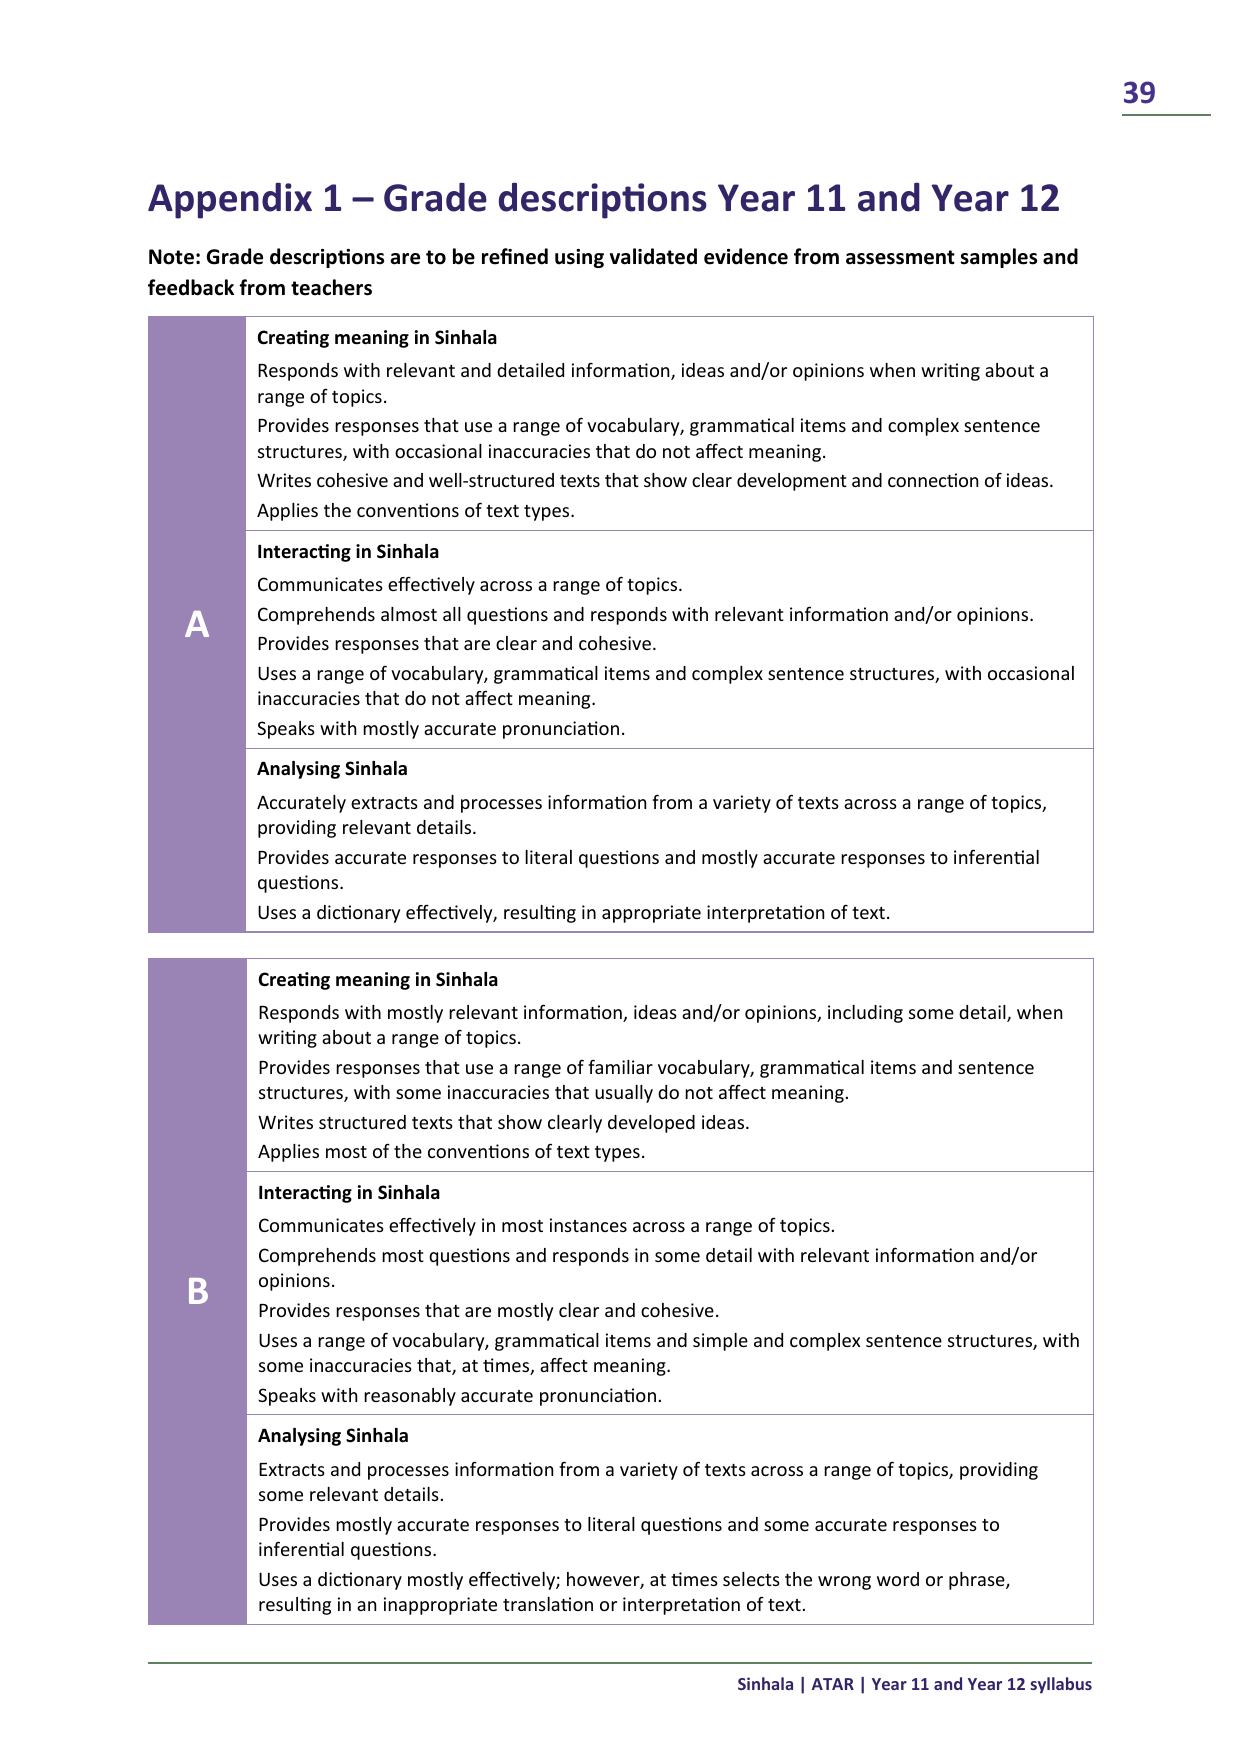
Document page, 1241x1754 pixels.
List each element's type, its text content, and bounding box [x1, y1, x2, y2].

table_header A [149, 317, 245, 931]
table_header Creating meaning in Sinhala Responds with mostly relevant information, ideas and/or opinions, including some detail, when writing about a range of topics. Provides responses that use a range of familiar vocabulary, grammatical items and sentence structures, with some inaccuracies that usually do not affect meaning. Writes structured texts that show clearly developed ideas. Applies most of the conventions of text types. [247, 959, 1093, 1171]
table_cell Analysing Sinhala Extracts and processes information from a variety of texts across a range of topics, providing some relevant details. Provides mostly accurate responses to literal questions and some accurate responses to inferential questions. Uses a dictionary mostly effectively; however, at times selects the wrong word or phrase, resulting in an inappropriate translation or interpretation of text. [247, 1415, 1093, 1624]
table_cell Interacting in Sinhala Communicates effectively across a range of topics. Comprehends almost all questions and responds with relevant information and/or opinions. Provides responses that are clear and cohesive. Uses a range of vocabulary, grammatical items and complex sentence structures, with occasional inaccuracies that do not affect meaning. Speaks with mostly accurate pronunciation. [246, 531, 1093, 747]
table_header B [149, 959, 246, 1624]
table_cell Analysing Sinhala Accurately extracts and processes information from a variety of texts across a range of topics, providing relevant details. Provides accurate responses to literal questions and mostly accurate responses to inferential questions. Uses a dictionary effectively, resulting in appropriate interpretation of text. [246, 749, 1093, 931]
text Appendix 1 – Grade descriptions Year 11 and Year 12 [148, 171, 1092, 222]
text Note: Grade descriptions are to be refined using validated evidence from assessment samples and feedback from teachers [148, 242, 1092, 301]
table_header Creating meaning in Sinhala Responds with relevant and detailed information, ideas and/or opinions when writing about a range of topics. Provides responses that use a range of vocabulary, grammatical items and complex sentence structures, with occasional inaccuracies that do not affect meaning. Writes cohesive and well-structured texts that show clear development and connection of ideas. Applies the conventions of text types. [246, 317, 1093, 530]
table_cell Interacting in Sinhala Communicates effectively in most instances across a range of topics. Comprehends most questions and responds in some detail with relevant information and/or opinions. Provides responses that are mostly clear and cohesive. Uses a range of vocabulary, grammatical items and simple and complex sentence structures, with some inaccuracies that, at times, affect meaning. Speaks with reasonably accurate pronunciation. [247, 1172, 1093, 1414]
